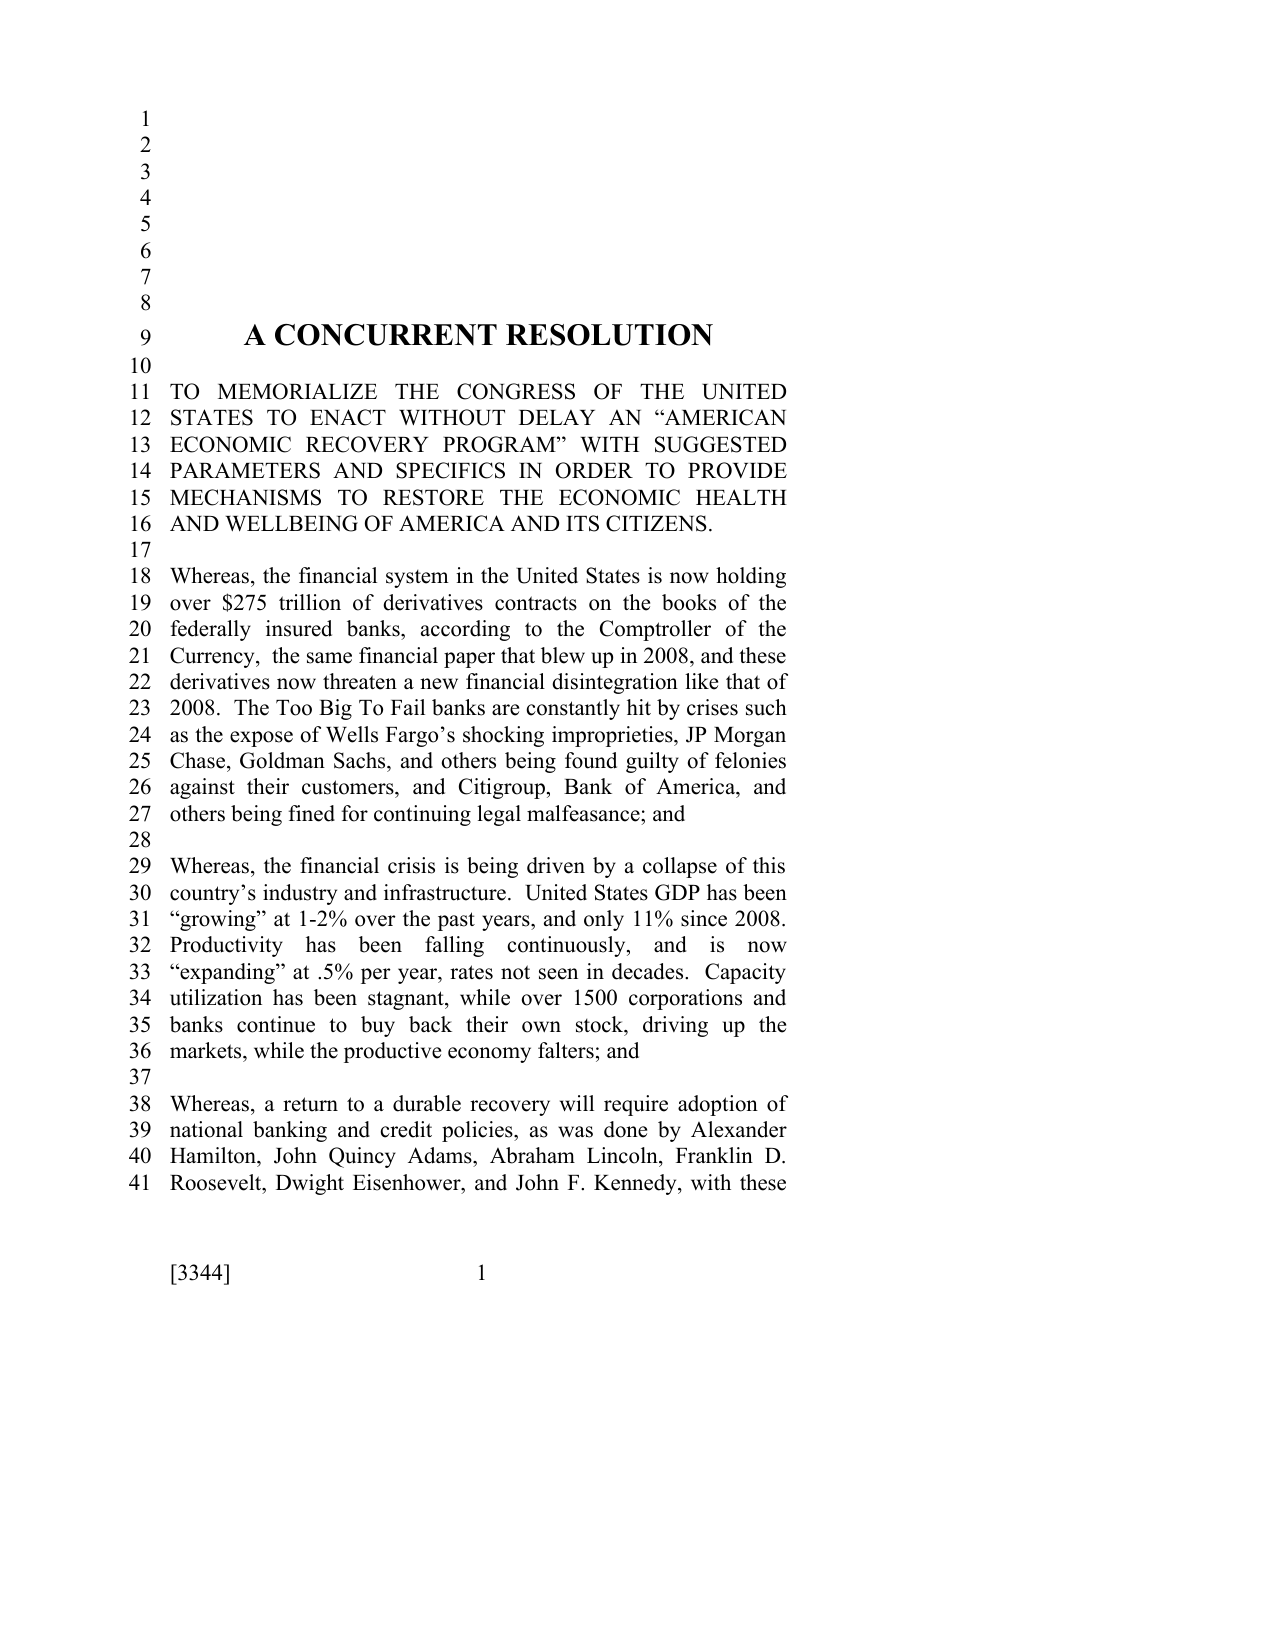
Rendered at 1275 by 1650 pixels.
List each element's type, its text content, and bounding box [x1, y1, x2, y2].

text TO MEMORIALIZE THE CONGRESS OF THE UNITED STATES TO ENACT WITHOUT DELAY AN “AMERICAN ECONOMIC RECOVERY PROGRAM” WITH SUGGESTED PARAMETERS AND SPECIFICS IN ORDER TO PROVIDE MECHANISMS TO RESTORE THE ECONOMIC HEALTH AND WELLBEING OF AMERICA AND ITS CITIZENS. [169, 378, 787, 536]
text Whereas, the financial crisis is being driven by a collapse of this country’s industry and infrastructure. United States GDP has been “growing” at 1-2% over the past years, and only 11% since 2008. Productivity has been falling continuously, and is now “expanding” at .5% per year, rates not seen in decades. Capacity utilization has been stagnant, while over 1500 corporations and banks continue to buy back their own stock, driving up the markets, while the productive economy falters; and [169, 852, 787, 1063]
text A CONCURRENT RESOLUTION [169, 316, 787, 352]
text Whereas, the financial system in the United States is now holding over $275 trillion of derivatives contracts on the books of the federally insured banks, according to the Comptroller of the Currency, the same financial paper that blew up in 2008, and these derivatives now threaten a new financial disintegration like that of 2008. The Too Big To Fail banks are constantly hit by crises such as the expose of Wells Fargo’s shocking improprieties, JP Morgan Chase, Goldman Sachs, and others being found guilty of felonies against their customers, and Citigroup, Bank of America, and others being fined for continuing legal malfeasance; and [169, 563, 787, 826]
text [169, 1090, 787, 1195]
